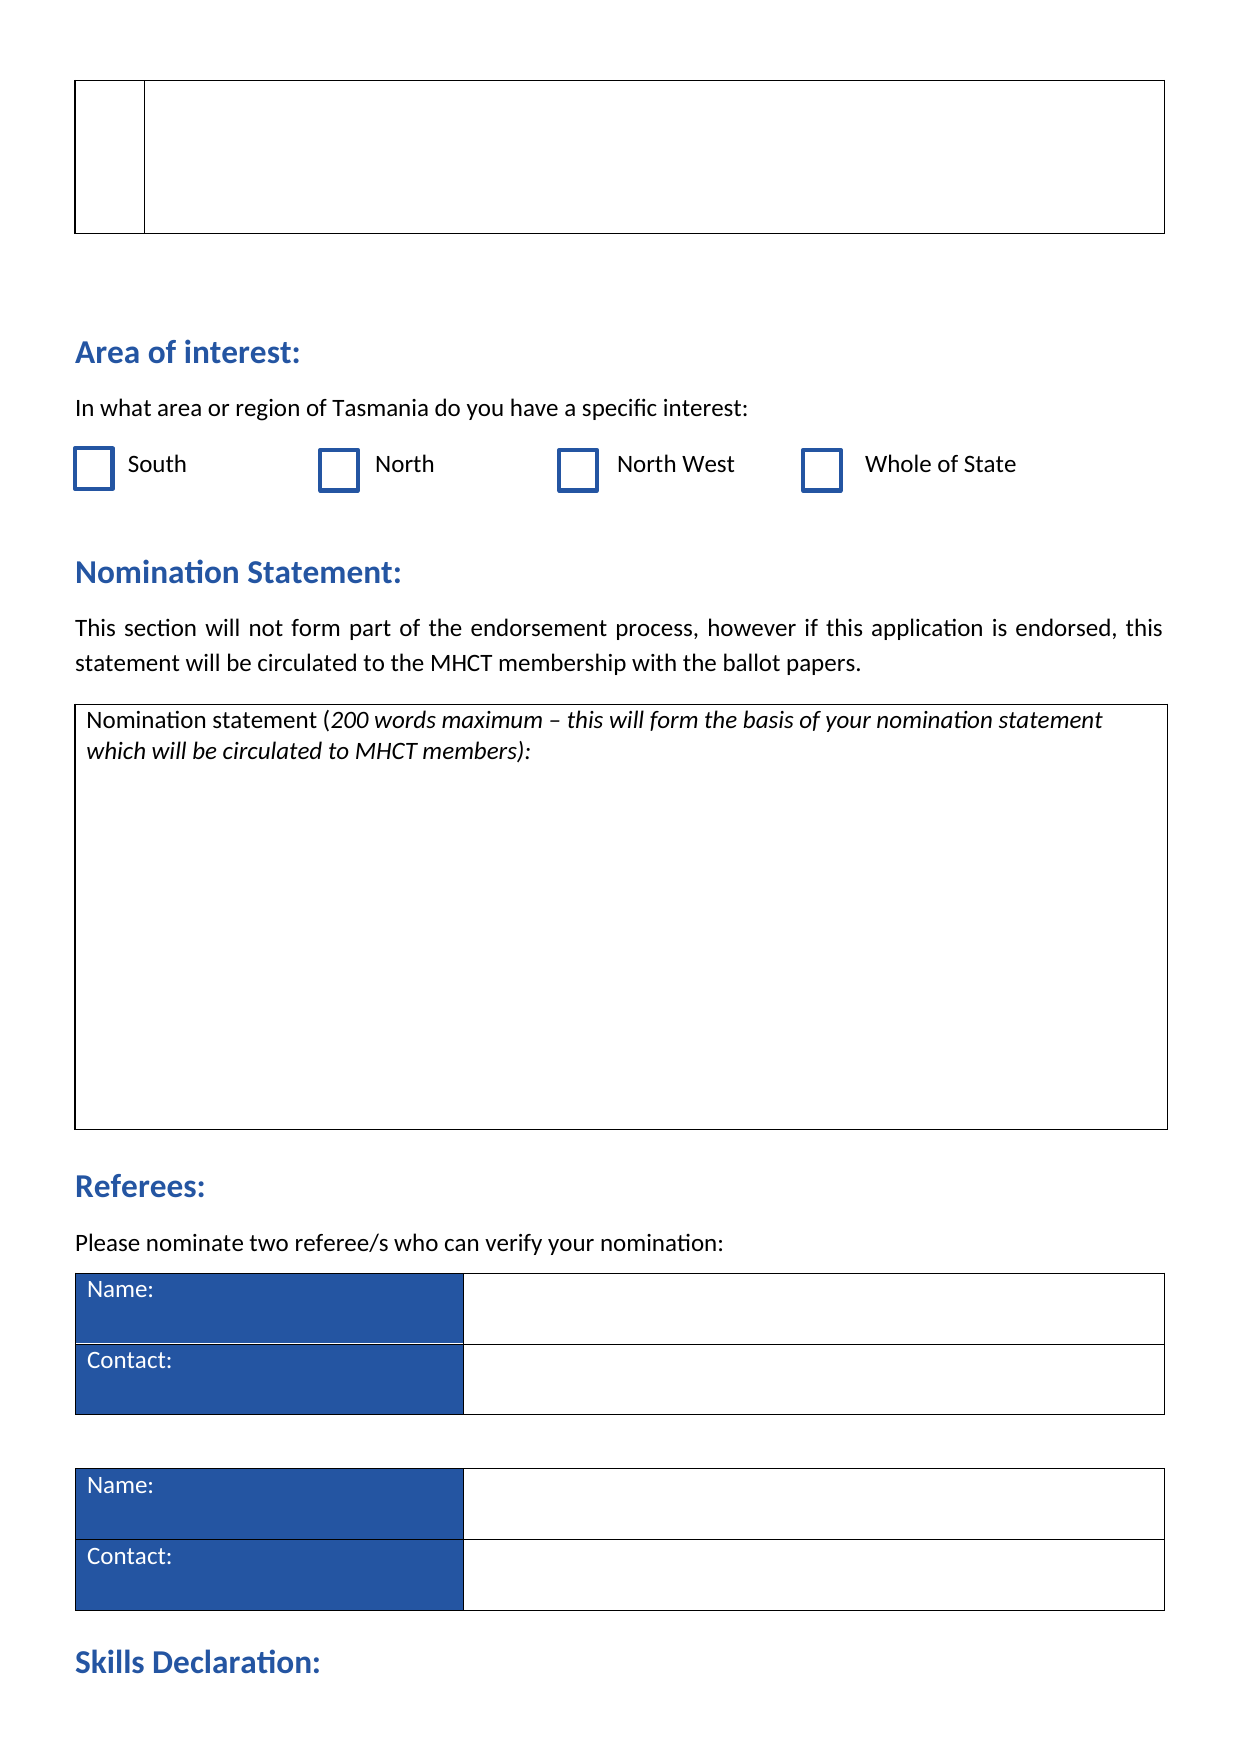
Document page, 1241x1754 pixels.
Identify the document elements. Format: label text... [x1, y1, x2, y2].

text In what area or region of Tasmania do you have a specific interest: [75, 392, 1165, 423]
table_cell Contact: [76, 1345, 463, 1414]
text Area of interest: [75, 331, 1165, 372]
text South North North West Whole of State [843, 448, 1165, 479]
text South North North West Whole of State [360, 448, 557, 479]
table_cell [145, 81, 1164, 233]
table_header Name: [76, 1274, 463, 1343]
text Skills Declaration: [75, 1642, 1165, 1682]
text South North North West Whole of State [115, 448, 318, 479]
text Nomination Statement: [75, 551, 1165, 592]
table_cell [76, 81, 144, 233]
table_header Nomination statement (200 words maximum – this will form the basis of your nomination statement which will be circulated to MHCT members): [76, 705, 1167, 1129]
table_cell [464, 1345, 1164, 1414]
text Please nominate two referee/s who can verify your nomination: [75, 1227, 1165, 1257]
text South North North West Whole of State [599, 448, 801, 479]
table_header Name: [76, 1469, 463, 1539]
table_header [464, 1274, 1164, 1343]
table_header [464, 1469, 1164, 1539]
table_cell [464, 1540, 1164, 1610]
text This section will not form part of the endorsement process, however if this application is endorsed, this statement will be circulated to the MHCT membership with the ballot papers. [75, 613, 1165, 678]
table_cell Contact: [76, 1540, 463, 1610]
text Referees: [75, 1165, 1165, 1206]
